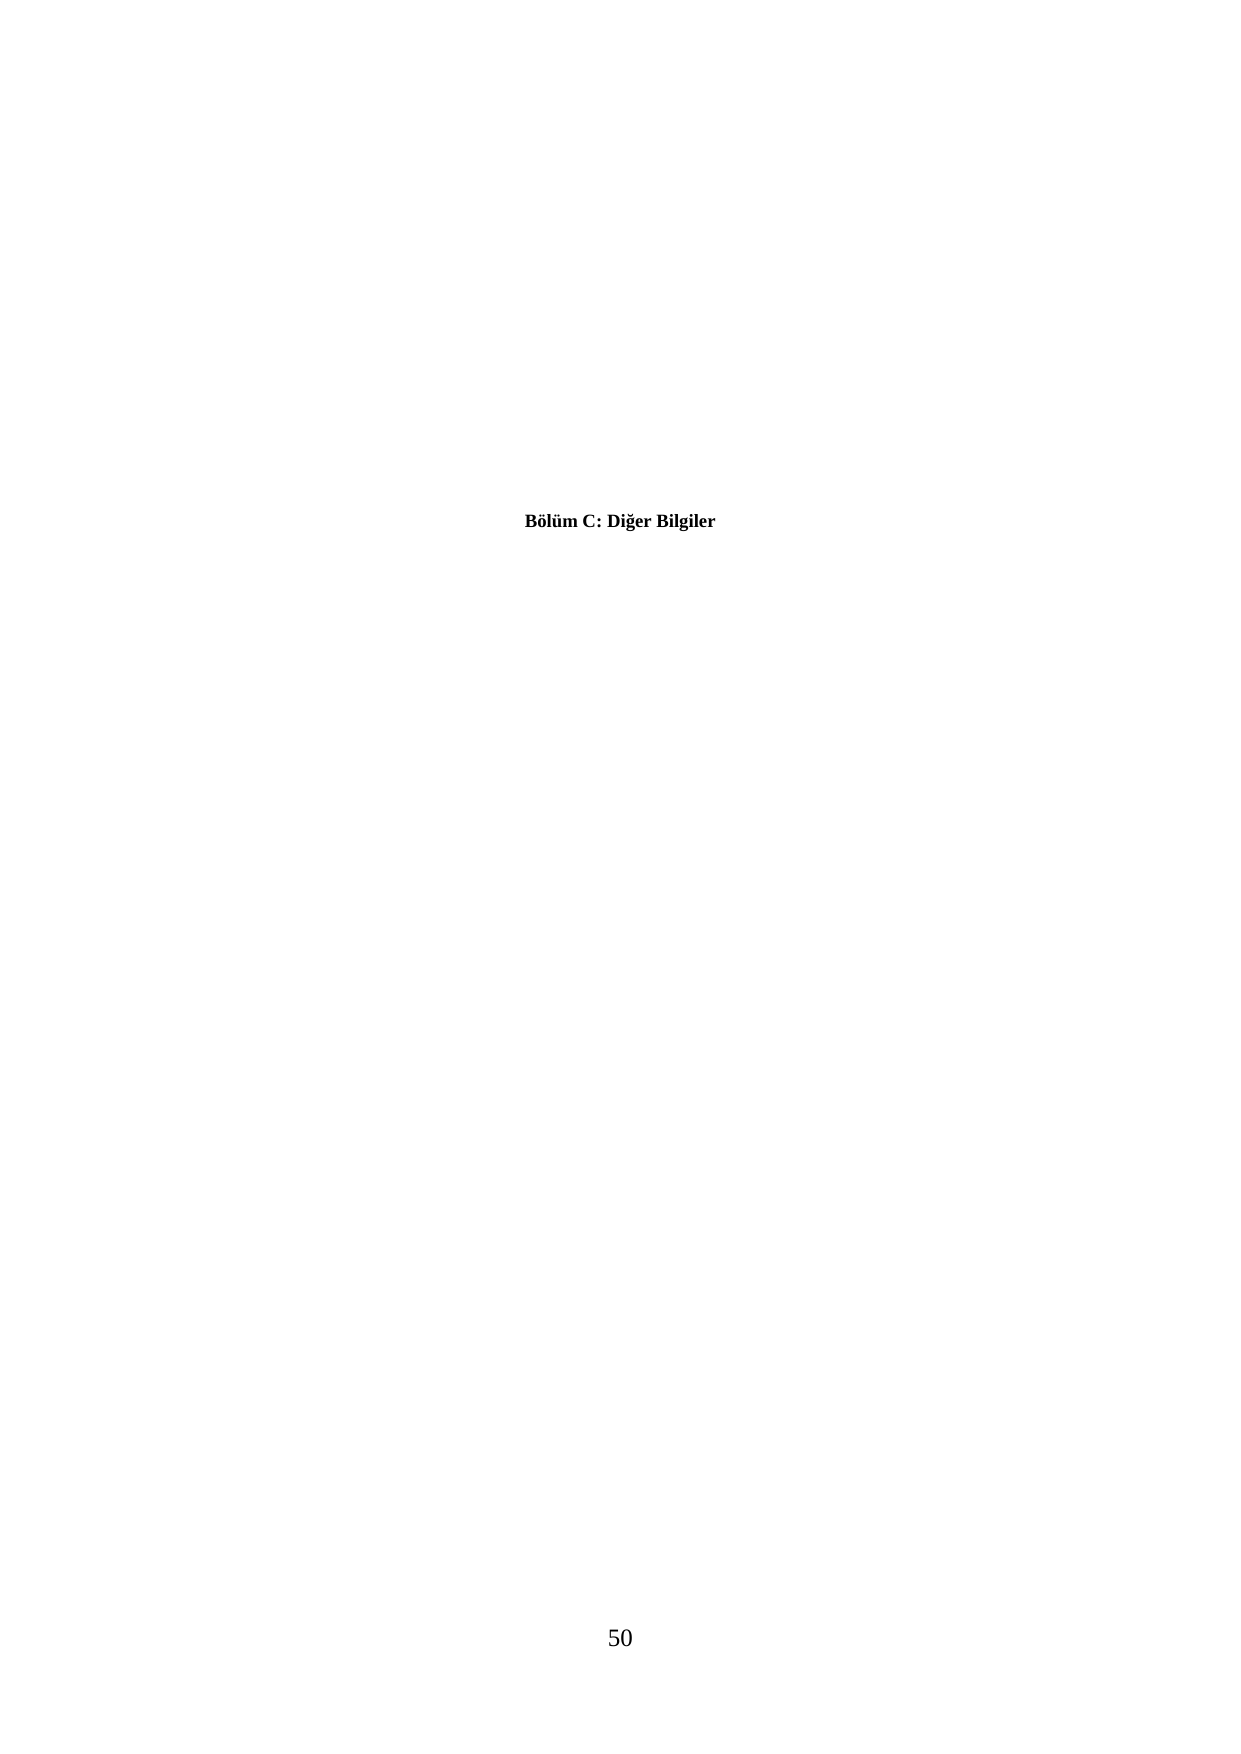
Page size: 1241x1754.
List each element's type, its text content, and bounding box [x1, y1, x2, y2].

subtitle Bölüm C: Diğer Bilgiler [148, 510, 1093, 532]
